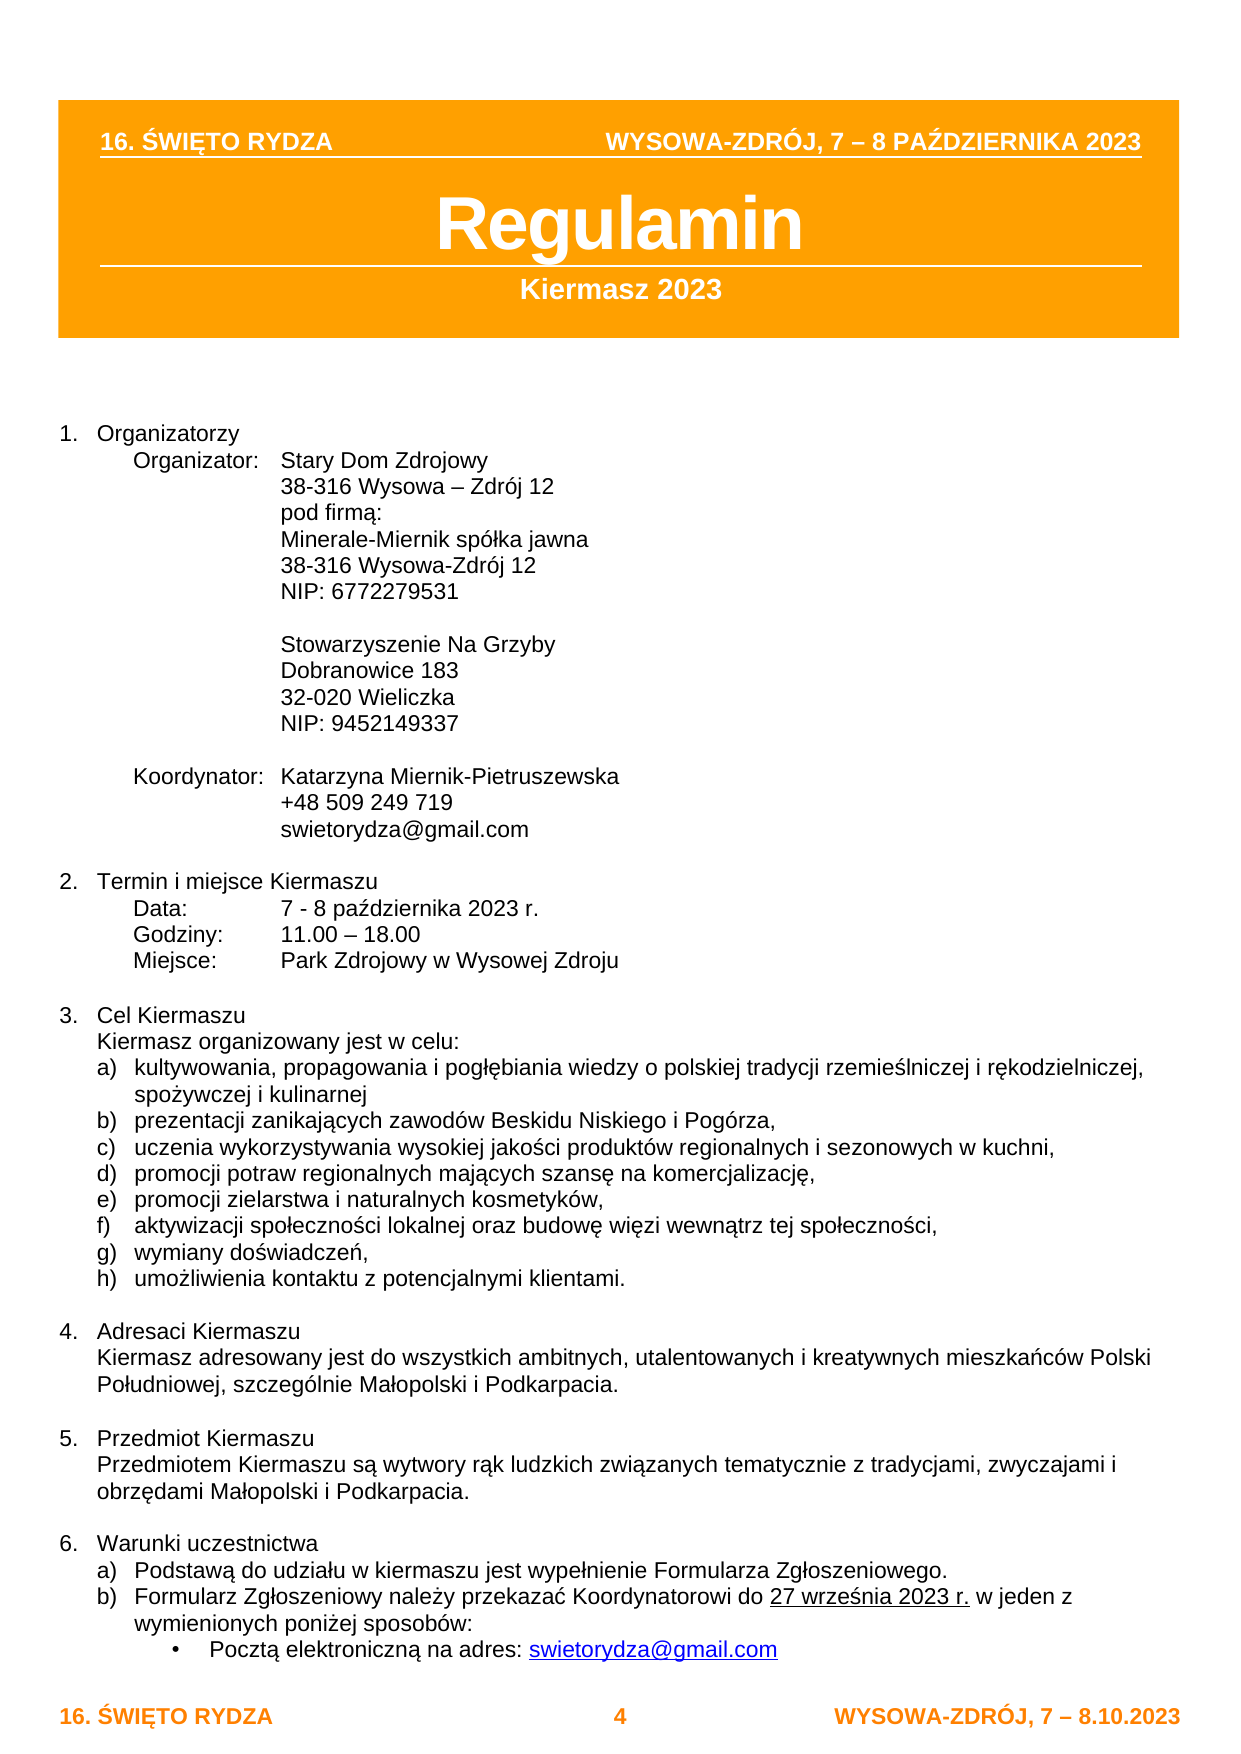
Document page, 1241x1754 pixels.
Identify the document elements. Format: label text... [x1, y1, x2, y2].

text Koordynator: Katarzyna Miernik-Pietruszewska [59, 763, 1181, 789]
list promocji potraw regionalnych mających szansę na komercjalizację, [97, 1160, 1181, 1186]
list kultywowania, propagowania i pogłębiania wiedzy o polskiej tradycji rzemieślniczej i rękodzielniczej, spożywczej i kulinarnej [97, 1054, 1181, 1107]
text Miejsce: Park Zdrojowy w Wysowej Zdroju [59, 947, 1181, 974]
text NIP: 9452149337 [280, 710, 1181, 736]
list Przedmiot Kiermaszu [59, 1425, 1181, 1451]
list Warunki uczestnictwa [59, 1530, 1181, 1557]
text Data: 7 - 8 października 2023 r. [59, 894, 1181, 921]
text Minerale-Miernik spółka jawna [280, 526, 1181, 552]
list aktywizacji społeczności lokalnej oraz budowę więzi wewnątrz tej społeczności, [97, 1212, 1181, 1239]
text +48 509 249 719 [207, 789, 1181, 816]
text Przedmiotem Kiermaszu są wytwory rąk ludzkich związanych tematycznie z tradycjami, zwyczajami i obrzędami Małopolski i Podkarpacia. [97, 1451, 1181, 1504]
list promocji zielarstwa i naturalnych kosmetyków, [97, 1186, 1181, 1212]
text Godziny: 11.00 – 18.00 [59, 921, 1181, 947]
list umożliwienia kontaktu z potencjalnymi klientami. [97, 1265, 1181, 1292]
text 32-020 Wieliczka [280, 684, 1181, 710]
text Kiermasz organizowany jest w celu: [59, 1028, 1181, 1054]
list Pocztą elektroniczną na adres: swietorydza@gmail.com [172, 1636, 1181, 1662]
list Organizatorzy [59, 420, 1181, 447]
text Organizator: Stary Dom Zdrojowy [59, 447, 1181, 473]
list wymiany doświadczeń, [97, 1239, 1181, 1265]
text Stowarzyszenie Na Grzyby [280, 631, 1181, 657]
list Formularz Zgłoszeniowy należy przekazać Koordynatorowi do 27 września 2023 r. w jeden z wymienionych poniżej sposobów: [97, 1583, 1181, 1636]
text Dobranowice 183 [280, 657, 1181, 684]
list Cel Kiermaszu [59, 1002, 1181, 1028]
list Termin i miejsce Kiermaszu [59, 868, 1181, 894]
text 38-316 Wysowa – Zdrój 12 [59, 473, 1181, 499]
text Kiermasz adresowany jest do wszystkich ambitnych, utalentowanych i kreatywnych mieszkańców Polski Południowej, szczególnie Małopolski i Podkarpacia. [97, 1344, 1181, 1397]
text NIP: 6772279531 [280, 578, 1181, 605]
list prezentacji zanikających zawodów Beskidu Niskiego i Pogórza, [97, 1107, 1181, 1133]
text 38-316 Wysowa-Zdrój 12 [280, 552, 1181, 578]
text swietorydza@gmail.com [207, 816, 1181, 842]
list uczenia wykorzystywania wysokiej jakości produktów regionalnych i sezonowych w kuchni, [97, 1133, 1181, 1160]
text pod firmą: [59, 499, 1181, 526]
list Adresaci Kiermaszu [59, 1318, 1181, 1344]
list Podstawą do udziału w kiermaszu jest wypełnienie Formularza Zgłoszeniowego. [97, 1557, 1181, 1583]
